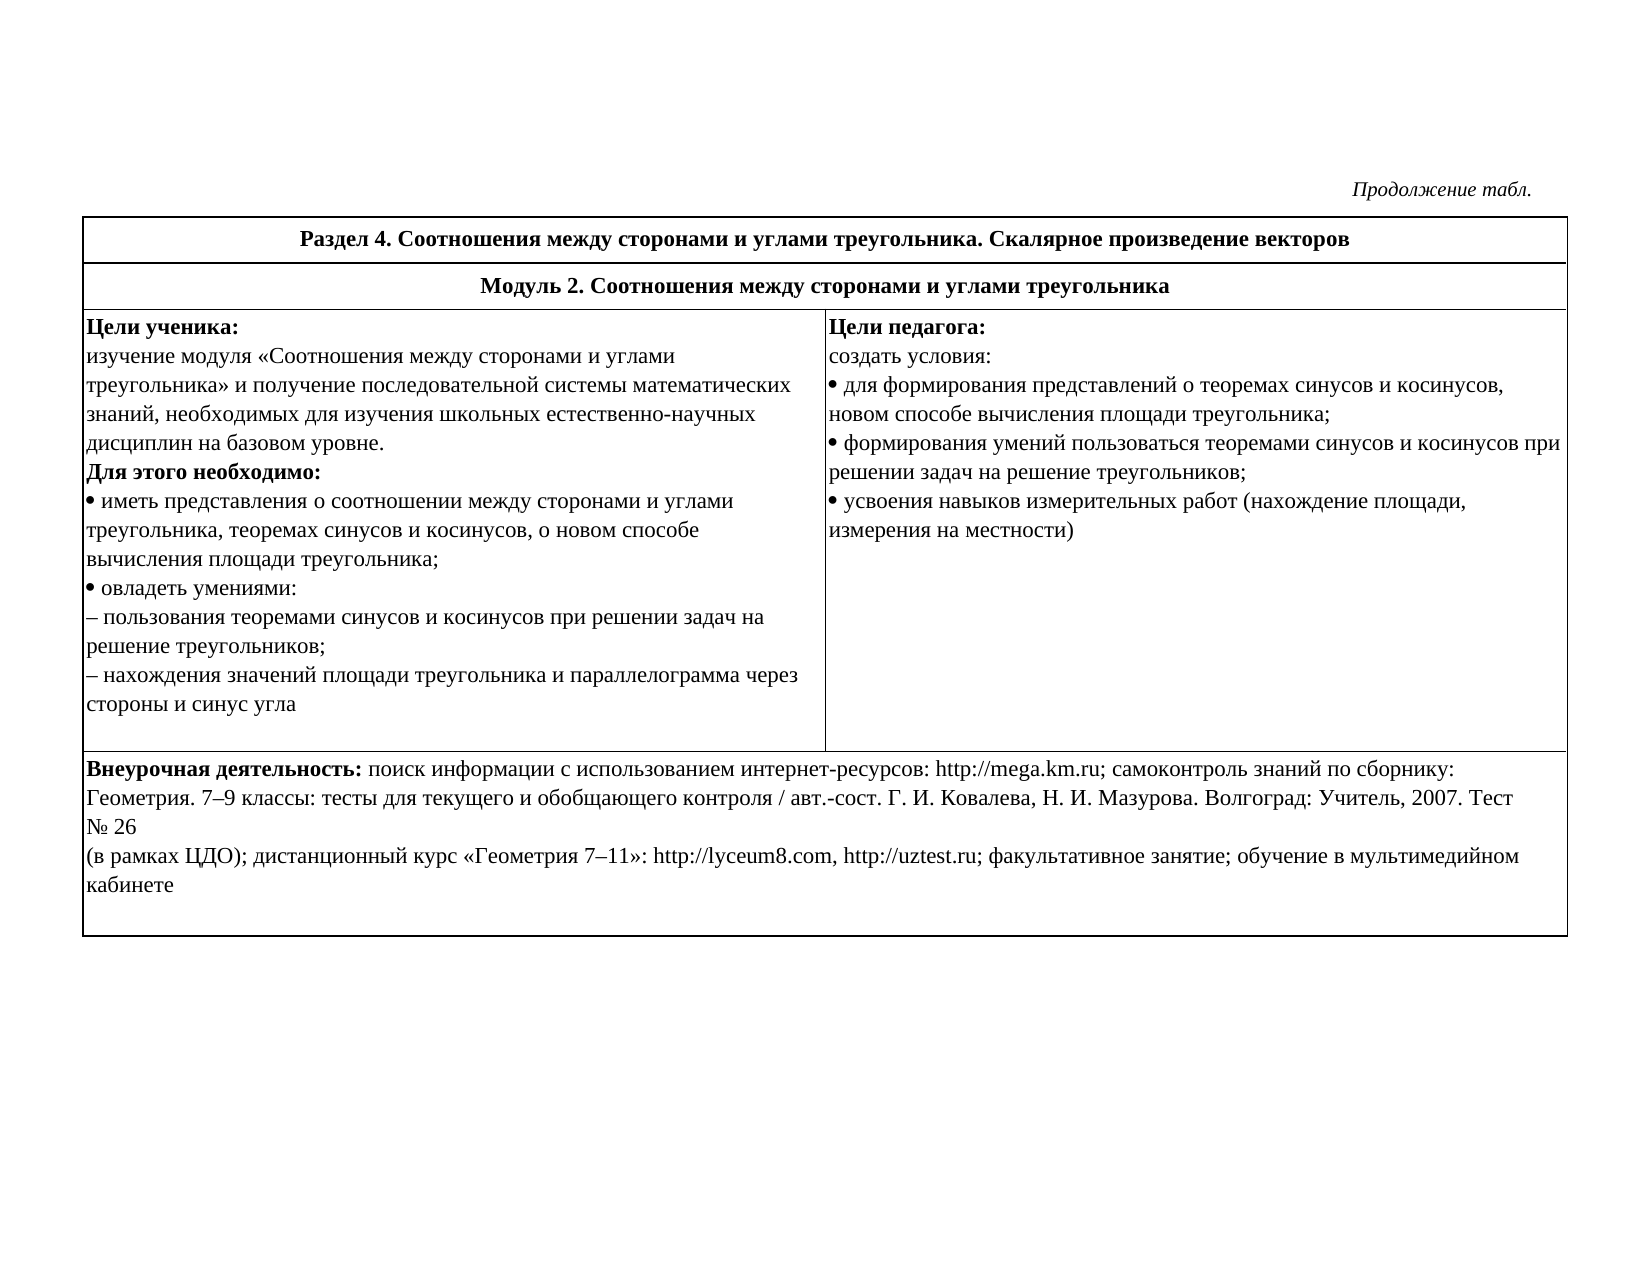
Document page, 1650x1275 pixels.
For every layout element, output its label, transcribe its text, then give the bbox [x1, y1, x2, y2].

text Продолжение табл. [118, 177, 1532, 201]
table_cell Цели ученика: изучение модуля «Соотношения между сторонами и углами треугольника» и получение последовательной системы математических знаний, необходимых для изучения школьных естественно-научных дисциплин на базовом уровне. Для этого необходимо:  иметь представления о соотношении между сторонами и углами треугольника, теоремах синусов и косинусов, о новом способе вычисления площади треугольника;  овладеть умениями: – пользования теоремами синусов и косинусов при решении задач на решение треугольников; – нахождения значений площади треугольника и параллелограмма через стороны и синус угла [84, 310, 825, 751]
table_header Раздел 4. Соотношения между сторонами и углами треугольника. Скалярное произведение векторов [84, 218, 1567, 262]
table_cell Внеурочная деятельность: поиск информации с использованием интернет-ресурсов: http://mega.km.ru; самоконтроль знаний по сборнику: Геометрия. 7–9 классы: тесты для текущего и обобщающего контроля / авт.-сост. Г. И. Ковалева, Н. И. Мазурова. Волгоград: Учитель, 2007. Тест № 26 (в рамках ЦДО); дистанционный курс «Геометрия 7–11»: http://lyceum8.com, http://uztest.ru; факультативное занятие; обучение в мультимедийном кабинете [84, 751, 1567, 935]
table_cell Цели педагога: создать условия:  для формирования представлений о теоремах синусов и косинусов, новом способе вычисления площади треугольника;  формирования умений пользоваться теоремами синусов и косинусов при решении задач на решение треугольников;  усвоения навыков измерительных работ (нахождение площади, измерения на местности) [826, 309, 1567, 751]
table_cell Модуль 2. Соотношения между сторонами и углами треугольника [84, 262, 1567, 308]
